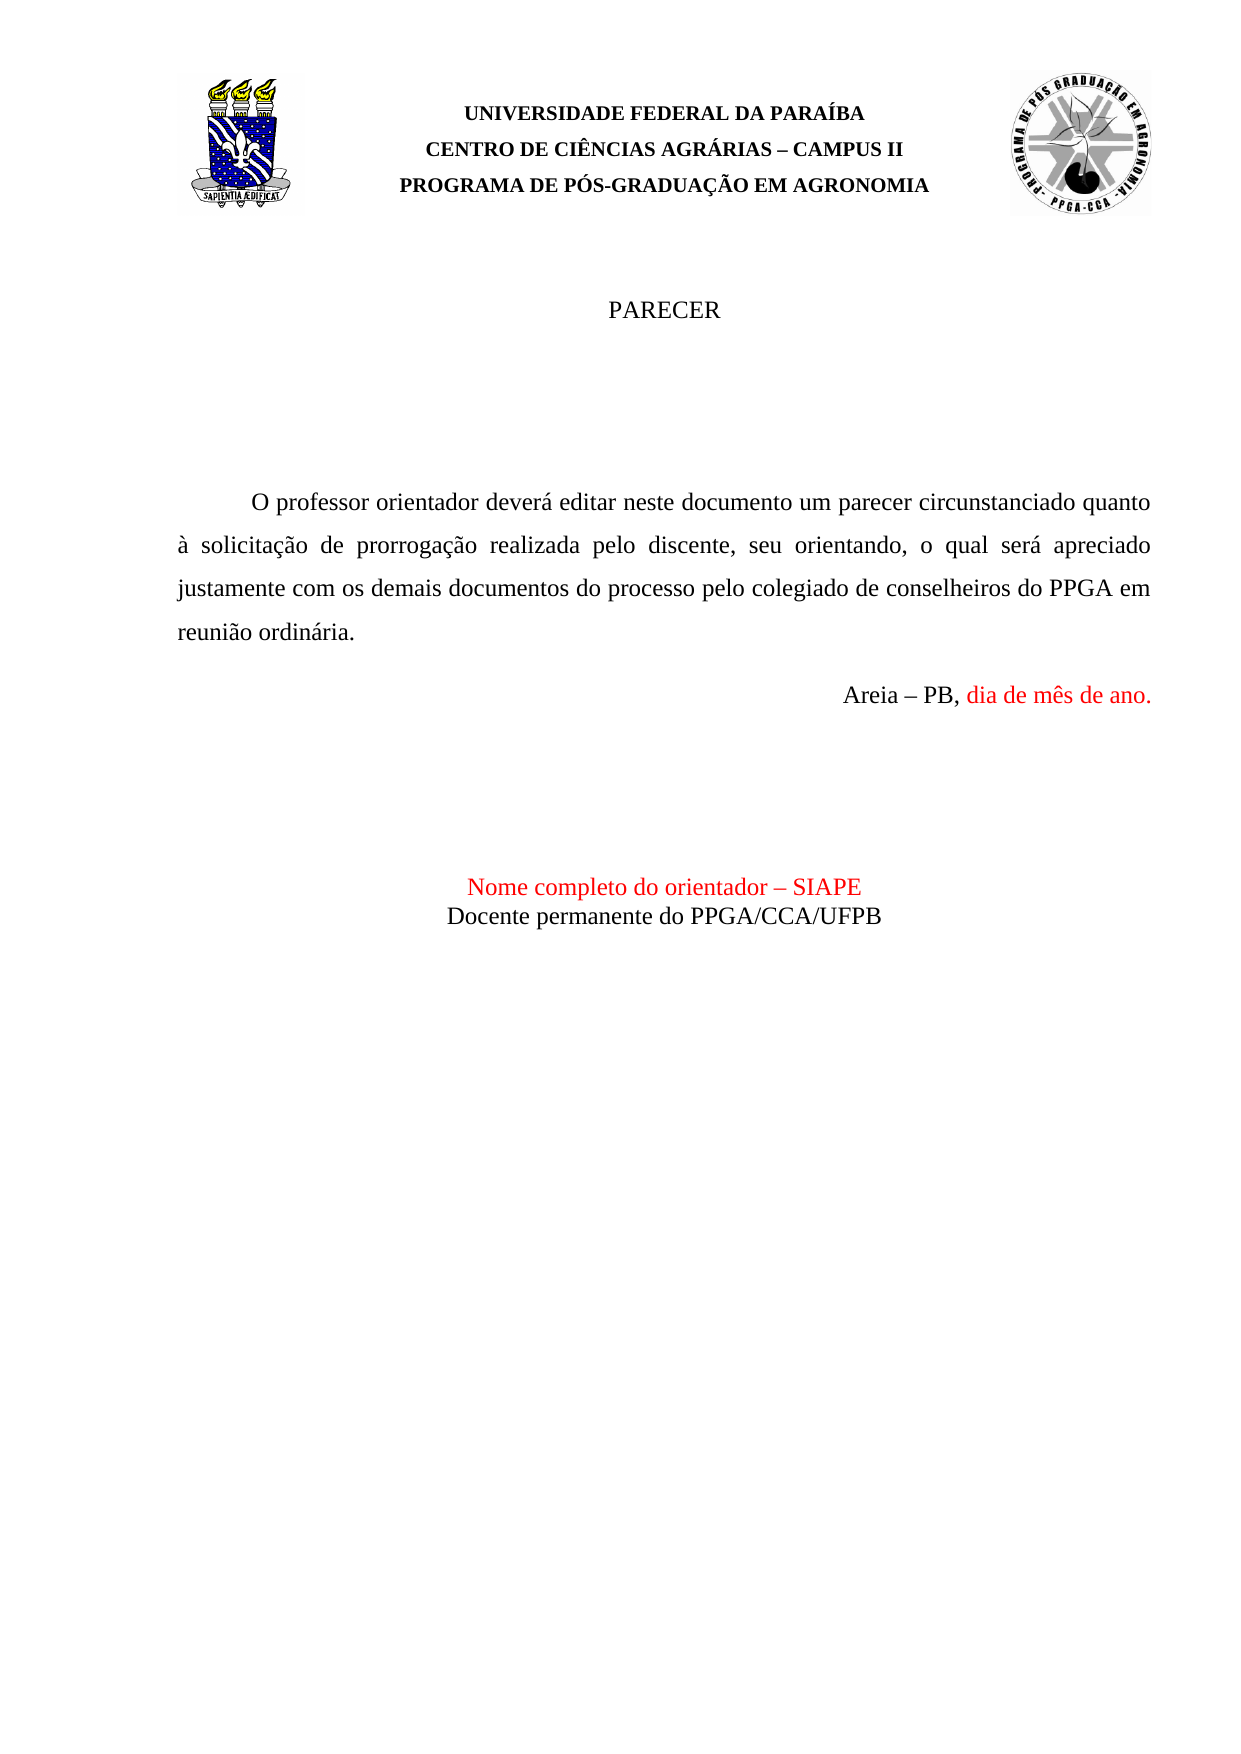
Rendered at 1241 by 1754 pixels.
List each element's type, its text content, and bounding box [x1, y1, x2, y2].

picture [177, 73, 306, 216]
text Docente permanente do PPGA/CCA/UFPB [177, 901, 1152, 930]
text Areia – PB, dia de mês de ano. [177, 681, 1152, 709]
text PARECER [177, 295, 1152, 324]
picture [1009, 70, 1152, 216]
text Nome completo do orientador – SIAPE [177, 872, 1152, 901]
text O professor orientador deverá editar neste documento um parecer circunstanciado quanto à solicitação de prorrogação realizada pelo discente, seu orientando, o qual será apreciado justamente com os demais documentos do processo pelo colegiado de conselheiros do PPGA em reunião ordinária. [177, 487, 1152, 645]
